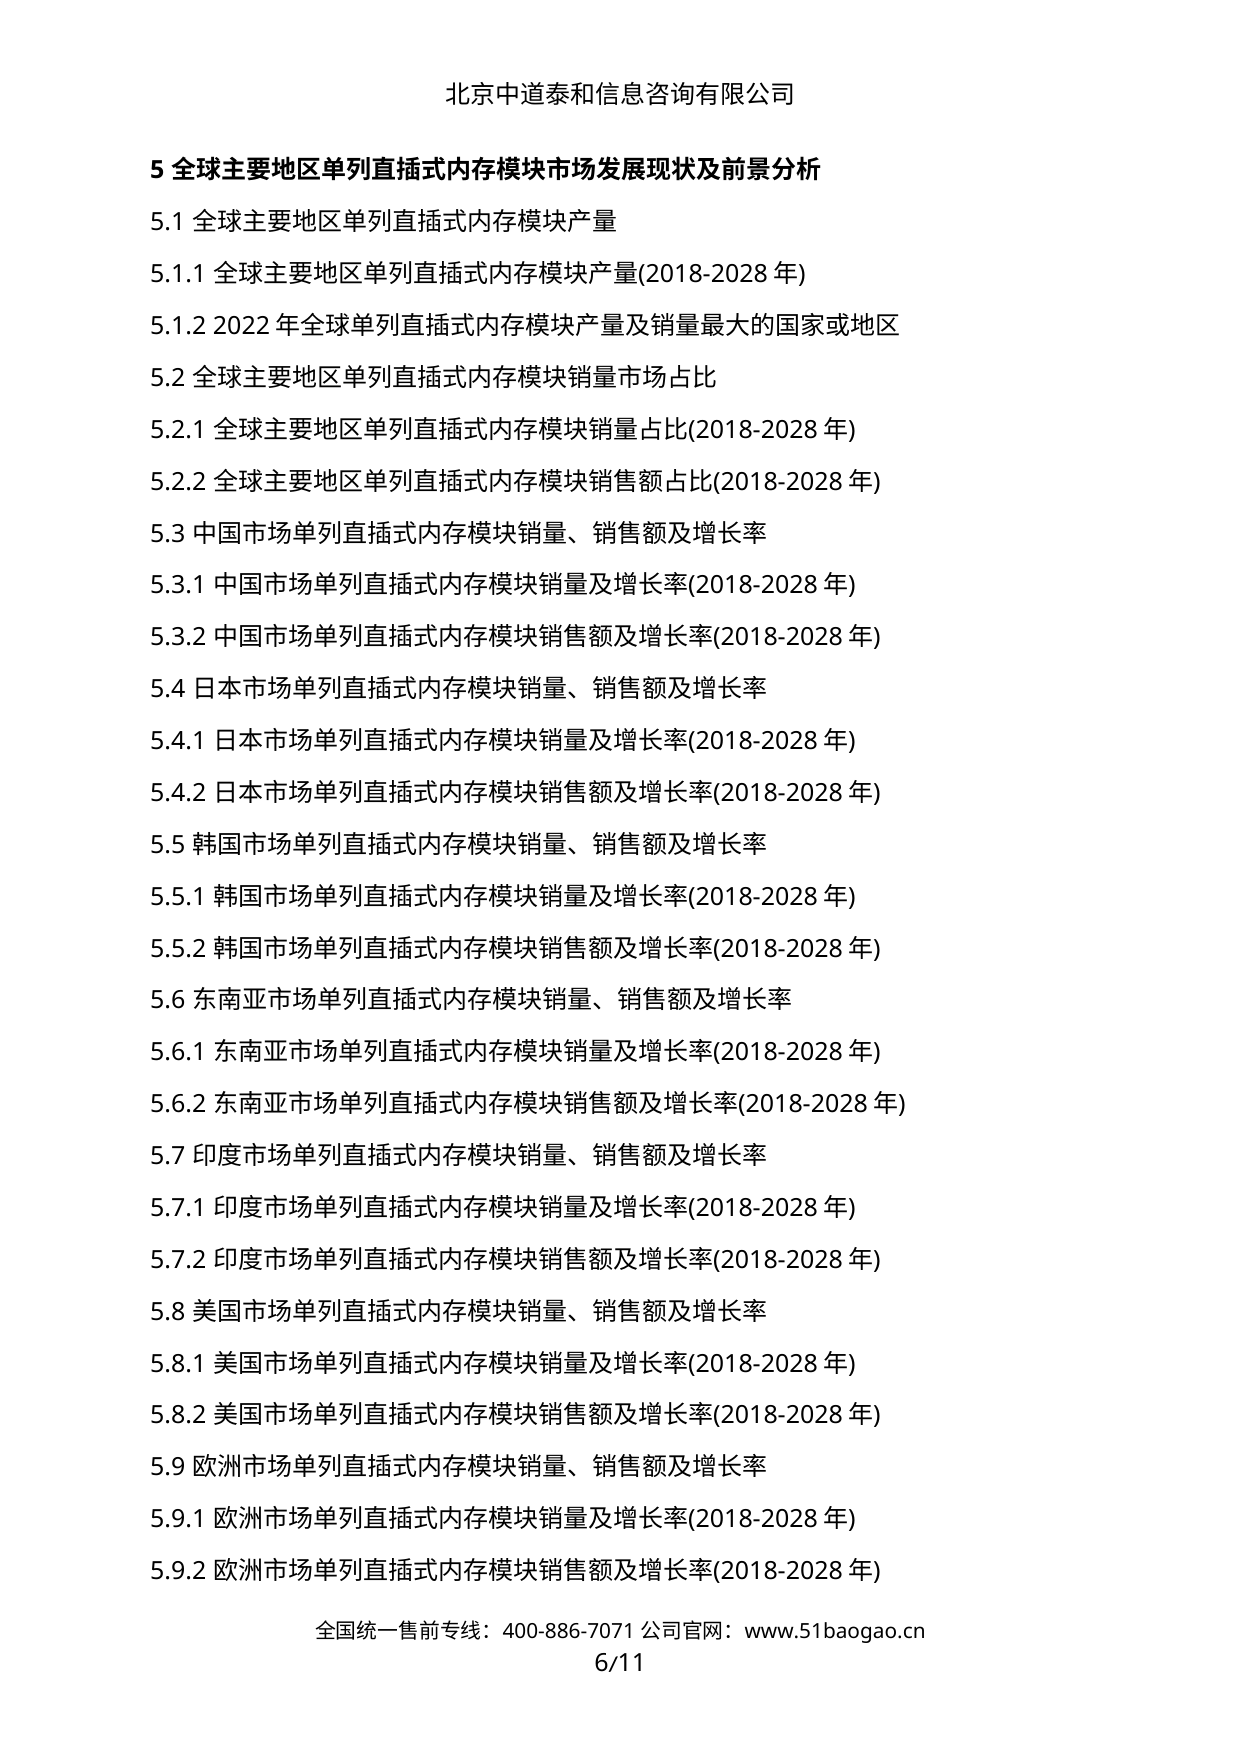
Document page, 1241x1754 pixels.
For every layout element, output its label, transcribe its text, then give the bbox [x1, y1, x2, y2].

text 5.9.1 欧洲市场单列直插式内存模块销量及增长率(2018-2028年) [150, 1499, 1090, 1535]
text 5.8.1 美国市场单列直插式内存模块销量及增长率(2018-2028年) [150, 1343, 1090, 1379]
text 5.5 韩国市场单列直插式内存模块销量、销售额及增长率 [150, 824, 1090, 861]
text 5.8 美国市场单列直插式内存模块销量、销售额及增长率 [150, 1291, 1090, 1327]
text 5.7.2 印度市场单列直插式内存模块销售额及增长率(2018-2028年) [150, 1239, 1090, 1276]
text 5.2.2 全球主要地区单列直插式内存模块销售额占比(2018-2028年) [150, 461, 1090, 497]
text 5.2.1 全球主要地区单列直插式内存模块销量占比(2018-2028年) [150, 409, 1090, 446]
text 5.9 欧洲市场单列直插式内存模块销量、销售额及增长率 [150, 1447, 1090, 1483]
text 5.1.1 全球主要地区单列直插式内存模块产量(2018-2028年) [150, 254, 1090, 290]
text 5.7 印度市场单列直插式内存模块销量、销售额及增长率 [150, 1136, 1090, 1172]
text 5.1 全球主要地区单列直插式内存模块产量 [150, 202, 1090, 238]
text 5.4 日本市场单列直插式内存模块销量、销售额及增长率 [150, 669, 1090, 705]
text 5.5.2 韩国市场单列直插式内存模块销售额及增长率(2018-2028年) [150, 928, 1090, 964]
text 5.6.1 东南亚市场单列直插式内存模块销量及增长率(2018-2028年) [150, 1032, 1090, 1068]
text 5.6 东南亚市场单列直插式内存模块销量、销售额及增长率 [150, 980, 1090, 1016]
text 5.6.2 东南亚市场单列直插式内存模块销售额及增长率(2018-2028年) [150, 1084, 1090, 1120]
text 5.3.2 中国市场单列直插式内存模块销售额及增长率(2018-2028年) [150, 617, 1090, 653]
text 5.3 中国市场单列直插式内存模块销量、销售额及增长率 [150, 513, 1090, 549]
text 5 全球主要地区单列直插式内存模块市场发展现状及前景分析 [150, 150, 1090, 186]
text 5.7.1 印度市场单列直插式内存模块销量及增长率(2018-2028年) [150, 1187, 1090, 1224]
text 5.1.2 2022年全球单列直插式内存模块产量及销量最大的国家或地区 [150, 306, 1090, 342]
text 5.8.2 美国市场单列直插式内存模块销售额及增长率(2018-2028年) [150, 1395, 1090, 1431]
text 5.4.1 日本市场单列直插式内存模块销量及增长率(2018-2028年) [150, 721, 1090, 757]
text 5.9.2 欧洲市场单列直插式内存模块销售额及增长率(2018-2028年) [150, 1551, 1090, 1587]
text 5.5.1 韩国市场单列直插式内存模块销量及增长率(2018-2028年) [150, 876, 1090, 912]
text 5.2 全球主要地区单列直插式内存模块销量市场占比 [150, 357, 1090, 394]
text 5.4.2 日本市场单列直插式内存模块销售额及增长率(2018-2028年) [150, 772, 1090, 809]
text 5.3.1 中国市场单列直插式内存模块销量及增长率(2018-2028年) [150, 565, 1090, 601]
